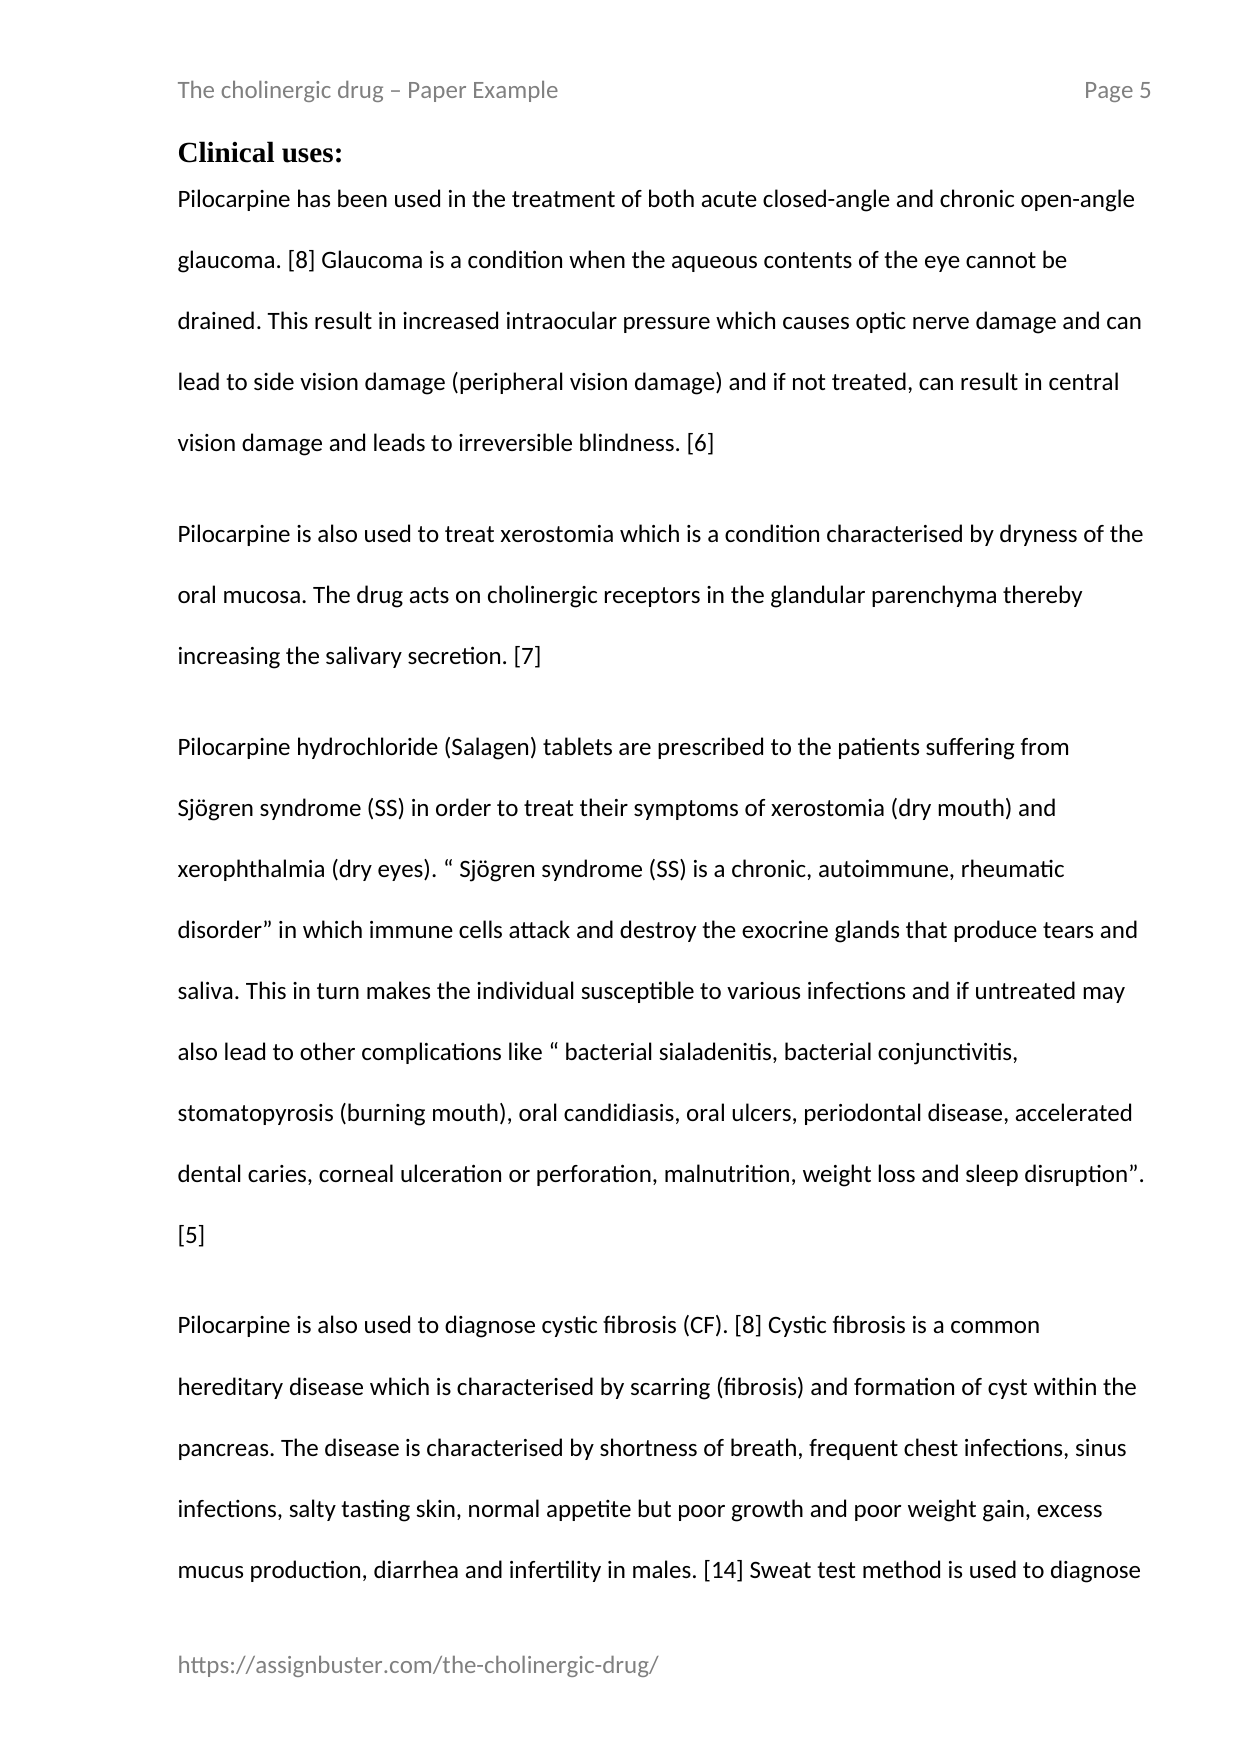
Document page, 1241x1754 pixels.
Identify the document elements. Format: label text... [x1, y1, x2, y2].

subtitle Clinical uses: [177, 135, 1152, 168]
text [177, 1309, 1152, 1584]
text Pilocarpine has been used in the treatment of both acute closed-angle and chronic open-angle glaucoma. [8] Glaucoma is a condition when the aqueous contents of the eye cannot be drained. This result in increased intraocular pressure which causes optic nerve damage and can lead to side vision damage (peripheral vision damage) and if not treated, can result in central vision damage and leads to irreversible blindness. [6] [177, 183, 1152, 458]
text Pilocarpine hydrochloride (Salagen) tablets are prescribed to the patients suffering from Sjögren syndrome (SS) in order to treat their symptoms of xerostomia (dry mouth) and xerophthalmia (dry eyes). “ Sjögren syndrome (SS) is a chronic, autoimmune, rheumatic disorder” in which immune cells attack and destroy the exocrine glands that produce tears and saliva. This in turn makes the individual susceptible to various infections and if untreated may also lead to other complications like “ bacterial sialadenitis, bacterial conjunctivitis, stomatopyrosis (burning mouth), oral candidiasis, oral ulcers, periodontal disease, accelerated dental caries, corneal ulceration or perforation, malnutrition, weight loss and sleep disruption”. [5] [177, 731, 1152, 1249]
text Pilocarpine is also used to treat xerostomia which is a condition characterised by dryness of the oral mucosa. The drug acts on cholinergic receptors in the glandular parenchyma thereby increasing the salivary secretion. [7] [177, 518, 1152, 671]
